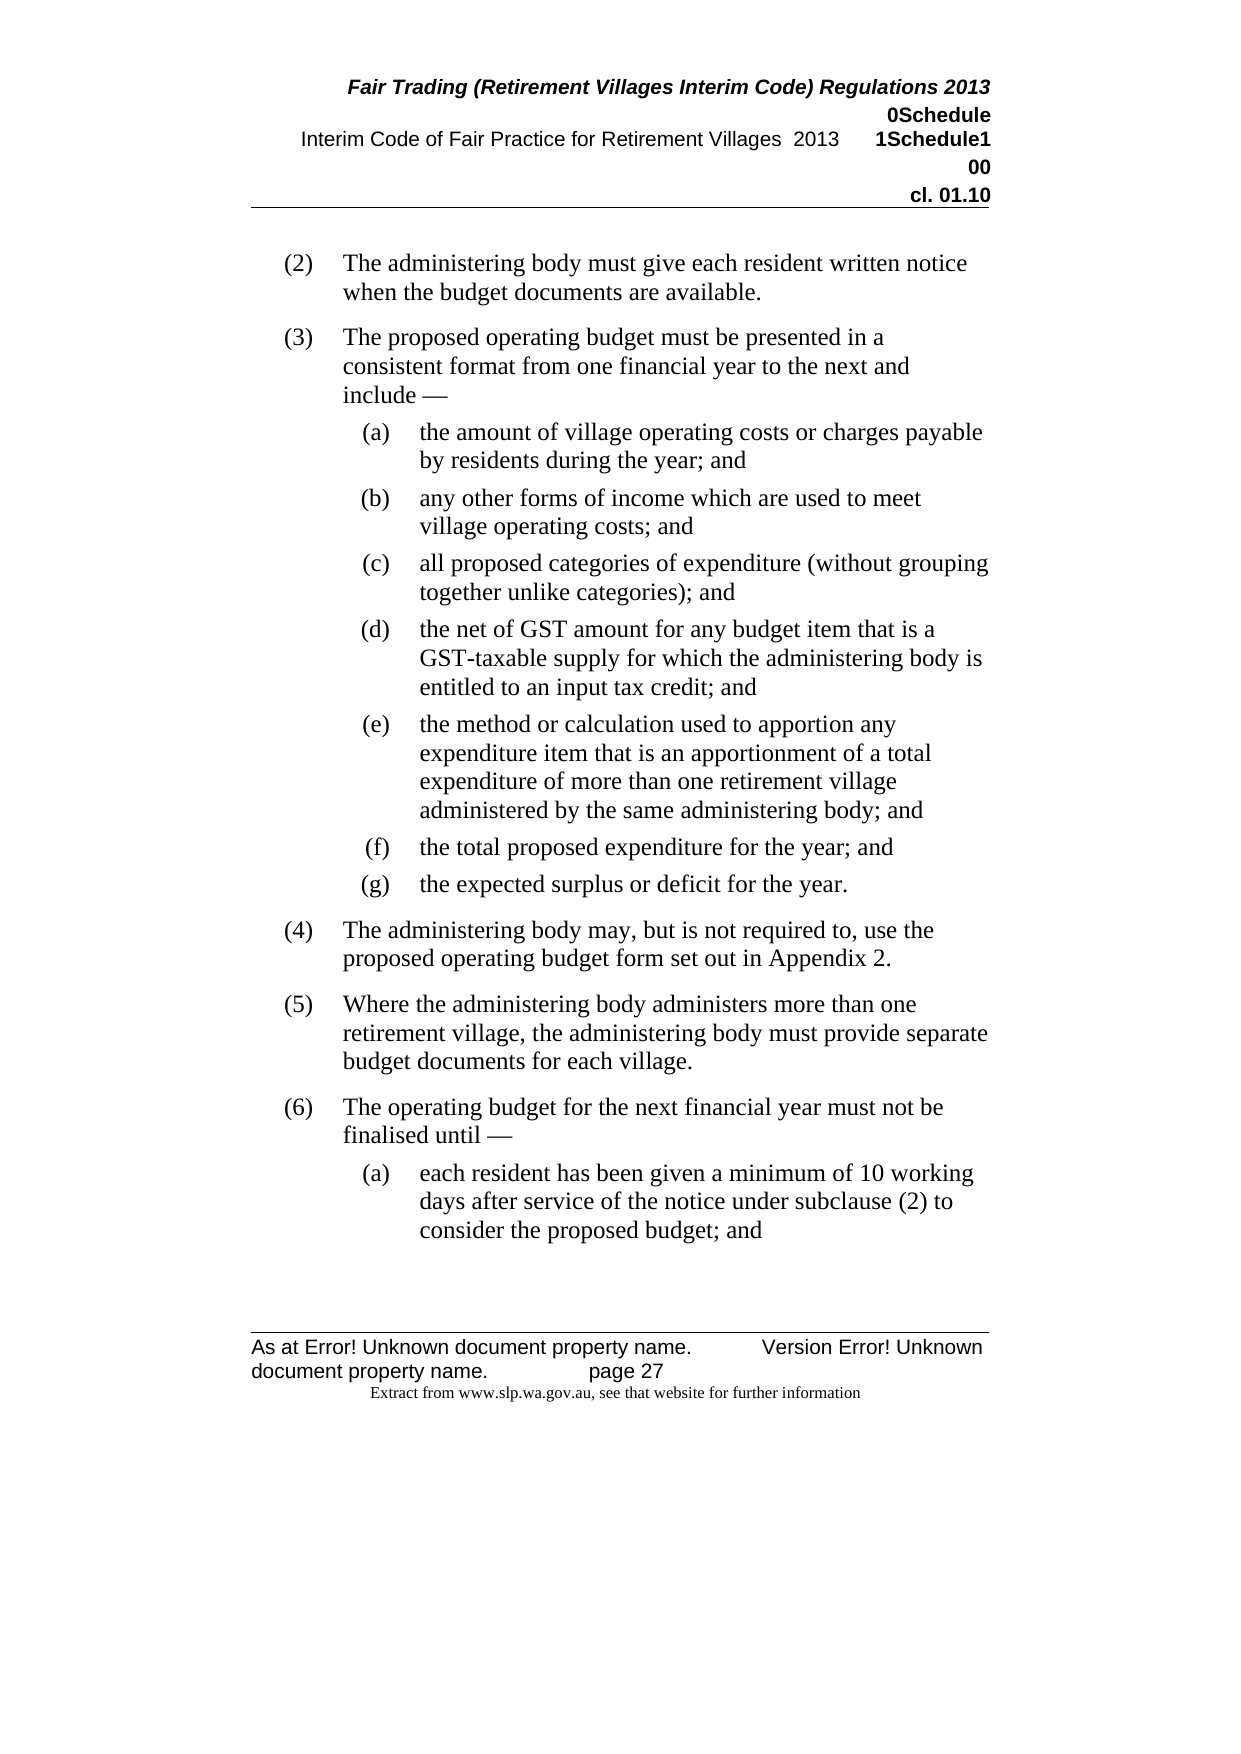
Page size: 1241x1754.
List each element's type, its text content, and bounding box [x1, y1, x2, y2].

text (c) all proposed categories of expenditure (without grouping together unlike categories); and [251, 548, 989, 606]
text (a) the amount of village operating costs or charges payable by residents during the year; and [251, 417, 989, 474]
text (g) the expected surplus or deficit for the year. [251, 869, 989, 898]
text (5) Where the administering body administers more than one retirement village, the administering body must provide separate budget documents for each village. [251, 989, 989, 1075]
text (d) the net of GST amount for any budget item that is a GST-taxable supply for which the administering body is entitled to an input tax credit; and [251, 614, 989, 701]
text (b) any other forms of income which are used to meet village operating costs; and [251, 483, 989, 540]
text (6) The operating budget for the next financial year must not be finalised until — [251, 1092, 989, 1149]
text (3) The proposed operating budget must be presented in a consistent format from one financial year to the next and include — [251, 322, 989, 408]
text (f) the total proposed expenditure for the year; and [251, 832, 989, 861]
text (e) the method or calculation used to apportion any expenditure item that is an apportionment of a total expenditure of more than one retirement village administered by the same administering body; and [251, 709, 989, 824]
text (a) each resident has been given a minimum of 10 working days after service of the notice under subclause (2) to consider the proposed budget; and [251, 1158, 989, 1244]
text (4) The administering body may, but is not required to, use the proposed operating budget form set out in Appendix 2. [251, 915, 989, 972]
text (2) The administering body must give each resident written notice when the budget documents are available. [251, 248, 989, 306]
